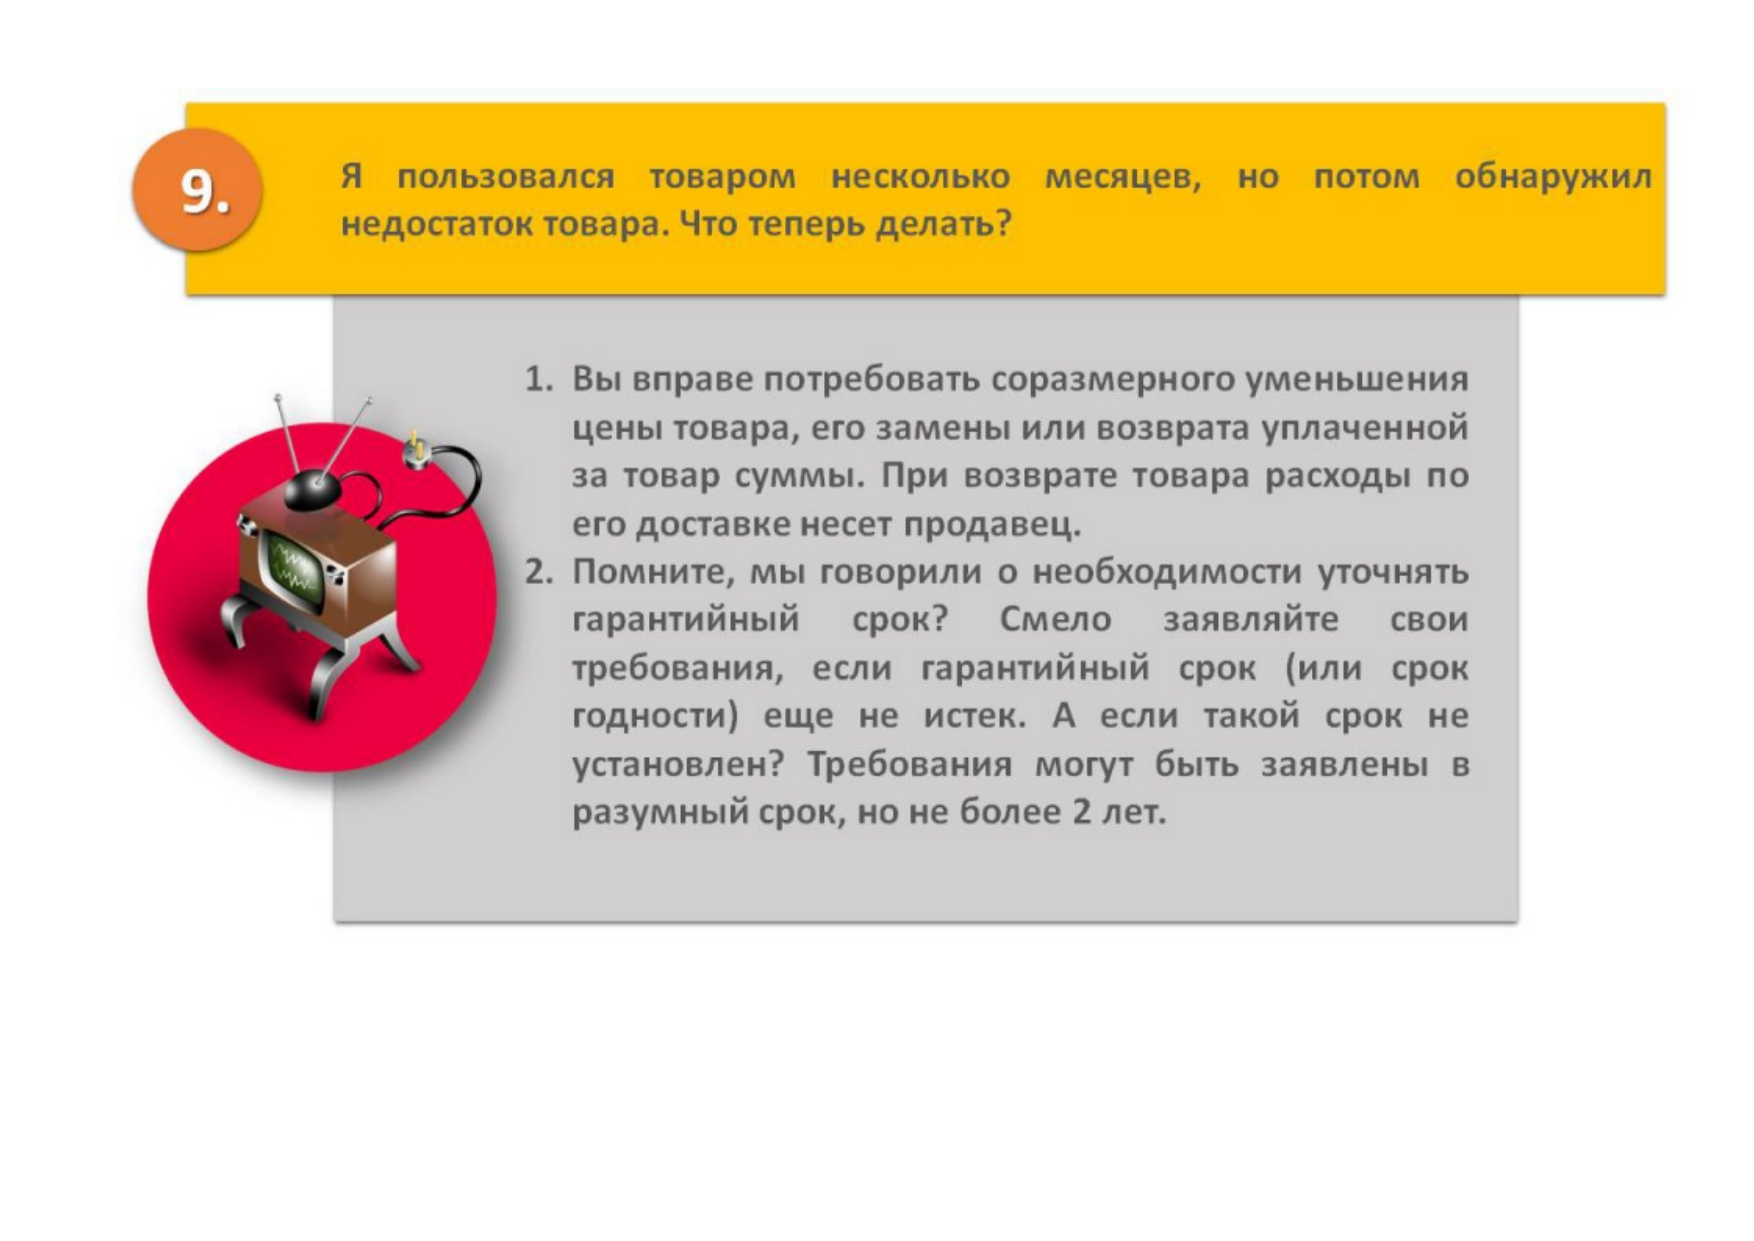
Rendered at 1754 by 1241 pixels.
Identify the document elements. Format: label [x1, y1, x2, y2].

picture [118, 88, 1719, 989]
